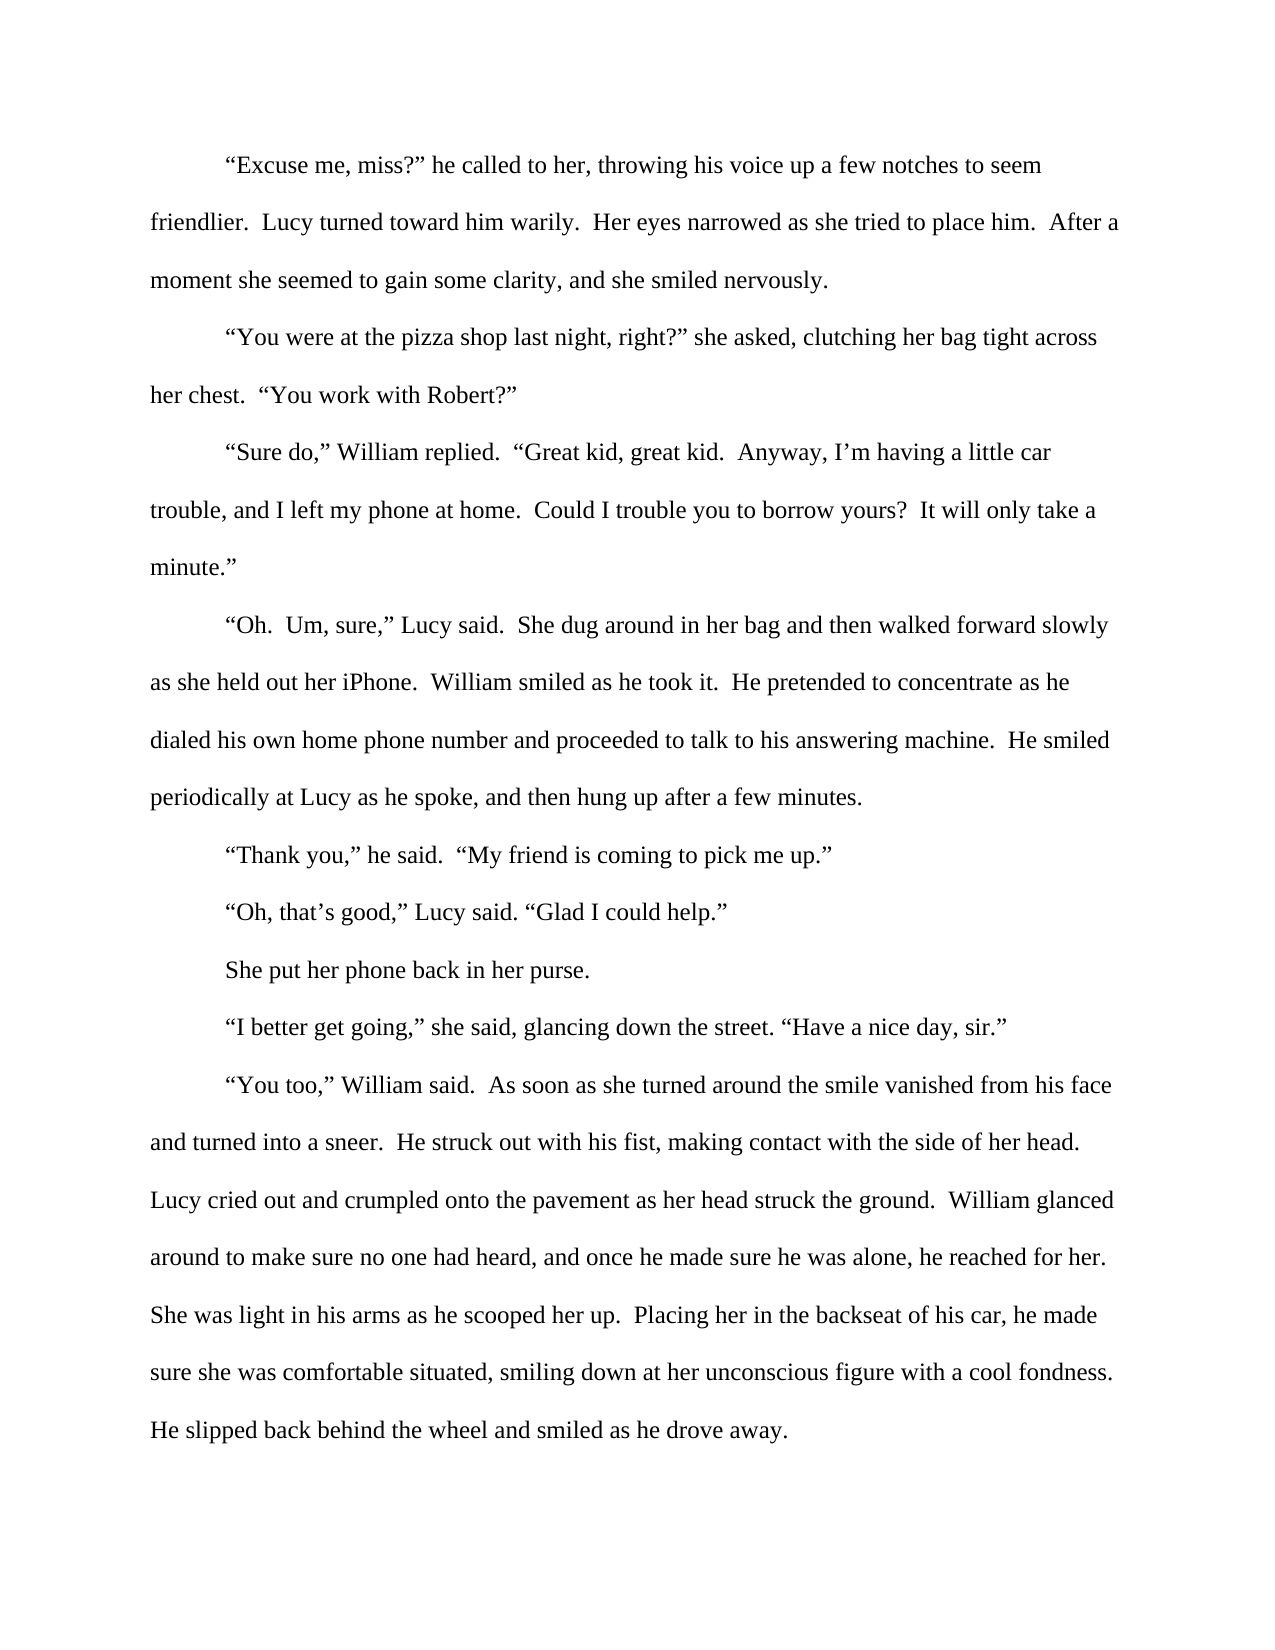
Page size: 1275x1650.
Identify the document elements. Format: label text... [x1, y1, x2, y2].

text “Oh. Um, sure,” Lucy said. She dug around in her bag and then walked forward slowly as she held out her iPhone. William smiled as he took it. He pretended to concentrate as he dialed his own home phone number and proceeded to talk to his answering machine. He smiled periodically at Lucy as he spoke, and then hung up after a few minutes. [150, 610, 1125, 811]
text She put her phone back in her purse. [150, 955, 1125, 984]
text “Excuse me, miss?” he called to her, throwing his voice up a few notches to seem friendlier. Lucy turned toward him warily. Her eyes narrowed as she tried to place him. After a moment she seemed to gain some clarity, and she smiled nervously. [150, 150, 1125, 294]
text “I better get going,” she said, glancing down the street. “Have a nice day, sir.” [150, 1012, 1125, 1041]
text “Thank you,” he said. “My friend is coming to pick me up.” [150, 840, 1125, 869]
text “You too,” William said. As soon as she turned around the smile vanished from his face and turned into a sneer. He struck out with his fist, making contact with the side of her head. Lucy cried out and crumpled onto the pavement as her head struck the ground. William glanced around to make sure no one had heard, and once he made sure he was alone, he reached for her. She was light in his arms as he scooped her up. Placing her in the backseat of his car, he made sure she was comfortable situated, smiling down at her unconscious figure with a cool fondness. He slipped back behind the wheel and smiled as he drove away. [150, 1070, 1125, 1444]
text “Sure do,” William replied. “Great kid, great kid. Anyway, I’m having a little car trouble, and I left my phone at home. Could I trouble you to borrow yours? It will only take a minute.” [150, 437, 1125, 581]
text “Oh, that’s good,” Lucy said. “Glad I could help.” [150, 897, 1125, 926]
text “You were at the pizza shop last night, right?” she asked, clutching her bag tight across her chest. “You work with Robert?” [150, 322, 1125, 409]
